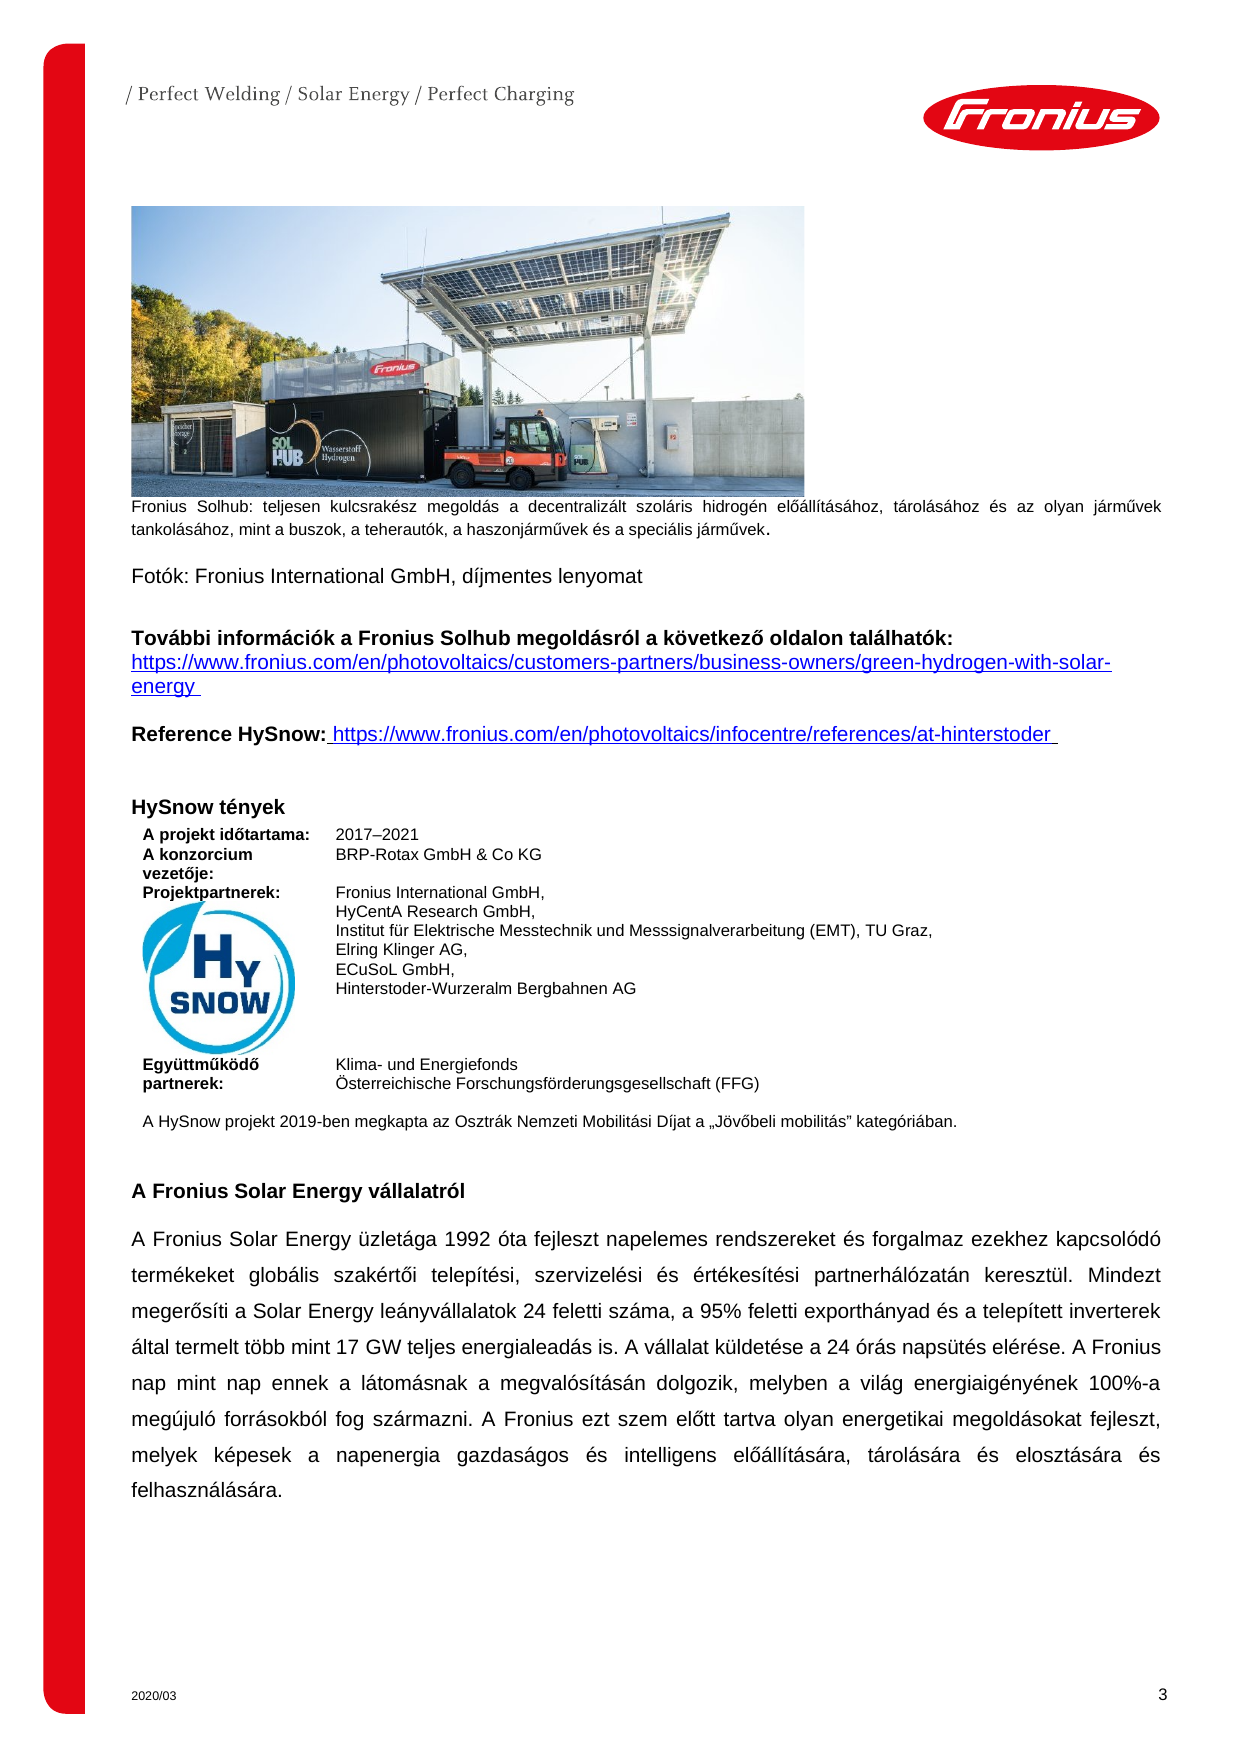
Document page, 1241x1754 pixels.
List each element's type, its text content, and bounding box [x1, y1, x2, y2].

table_cell Projektpartnerek: [131, 883, 324, 1054]
table_cell A konzorcium vezetője: [131, 844, 324, 883]
table_cell A HySnow projekt 2019-ben megkapta az Osztrák Nemzeti Mobilitási Díjat a „Jövőbeli mobilitás” kategóriában. [131, 1093, 1164, 1131]
table_header A projekt időtartama: [131, 825, 324, 844]
table_cell BRP-Rotax GmbH & Co KG [324, 844, 1164, 883]
text Reference HySnow: https://www.fronius.com/en/photovoltaics/infocentre/references/at-hinterstoder [131, 722, 1162, 746]
text A Fronius Solar Energy vállalatról [131, 1179, 1162, 1203]
table_header 2017–2021 [324, 825, 1164, 844]
table_cell Együttműködő partnerek: [131, 1054, 324, 1093]
text További információk a Fronius Solhub megoldásról a következő oldalon találhatók: https://www.fronius.com/en/photovoltaics/customers-partners/business-owners/green-hydrogen-with-solar-energy [131, 626, 1162, 698]
text Fotók: Fronius International GmbH, díjmentes lenyomat [131, 564, 1162, 588]
subtitle HySnow tények [131, 795, 1162, 819]
picture [131, 206, 805, 497]
picture [142, 901, 295, 1055]
table_cell Fronius International GmbH, HyCentA Research GmbH, Institut für Elektrische Messtechnik und Messsignalverarbeitung (EMT), TU Graz, Elring Klinger AG, ECuSoL GmbH, Hinterstoder-Wurzeralm Bergbahnen AG [324, 883, 1164, 1054]
table_cell Klima- und Energiefonds Österreichische Forschungsförderungsgesellschaft (FFG) [324, 1054, 1164, 1093]
text A Fronius Solar Energy üzletága 1992 óta fejleszt napelemes rendszereket és forgalmaz ezekhez kapcsolódó termékeket globális szakértői telepítési, szervizelési és értékesítési partnerhálózatán keresztül. Mindezt megerősíti a Solar Energy leányvállalatok 24 feletti száma, a 95% feletti exporthányad és a telepített inverterek által termelt több mint 17 GW teljes energialeadás is. A vállalat küldetése a 24 órás napsütés elérése. A Fronius nap mint nap ennek a látomásnak a megvalósításán dolgozik, melyben a világ energiaigényének 100%-a megújuló forrásokból fog származni. A Fronius ezt szem előtt tartva olyan energetikai megoldásokat fejleszt, melyek képesek a napenergia gazdaságos és intelligens előállítására, tárolására és elosztására és felhasználására. [131, 1227, 1162, 1502]
